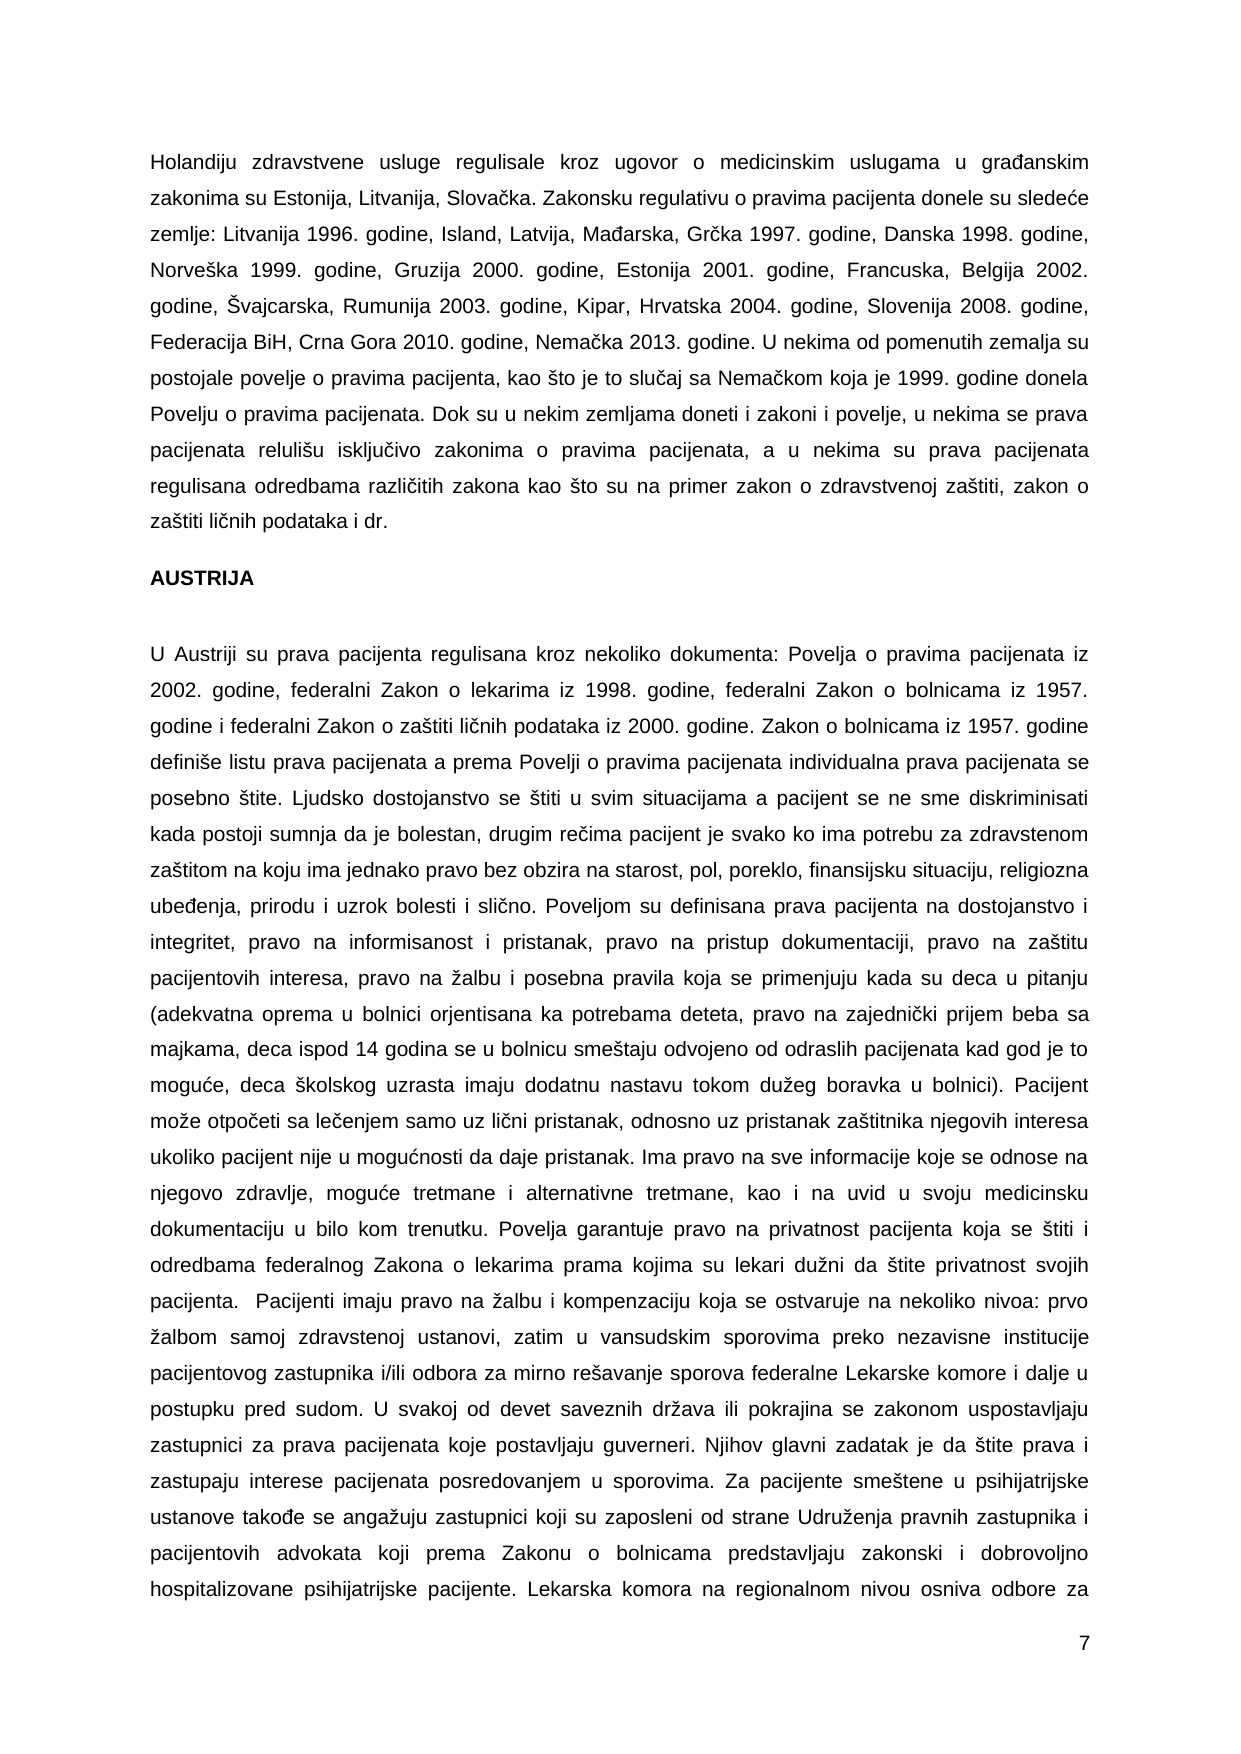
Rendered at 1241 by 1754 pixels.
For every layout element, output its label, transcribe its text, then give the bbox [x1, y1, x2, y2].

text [150, 150, 1090, 533]
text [150, 642, 1090, 1600]
text AUSTRIJA [150, 566, 1090, 590]
